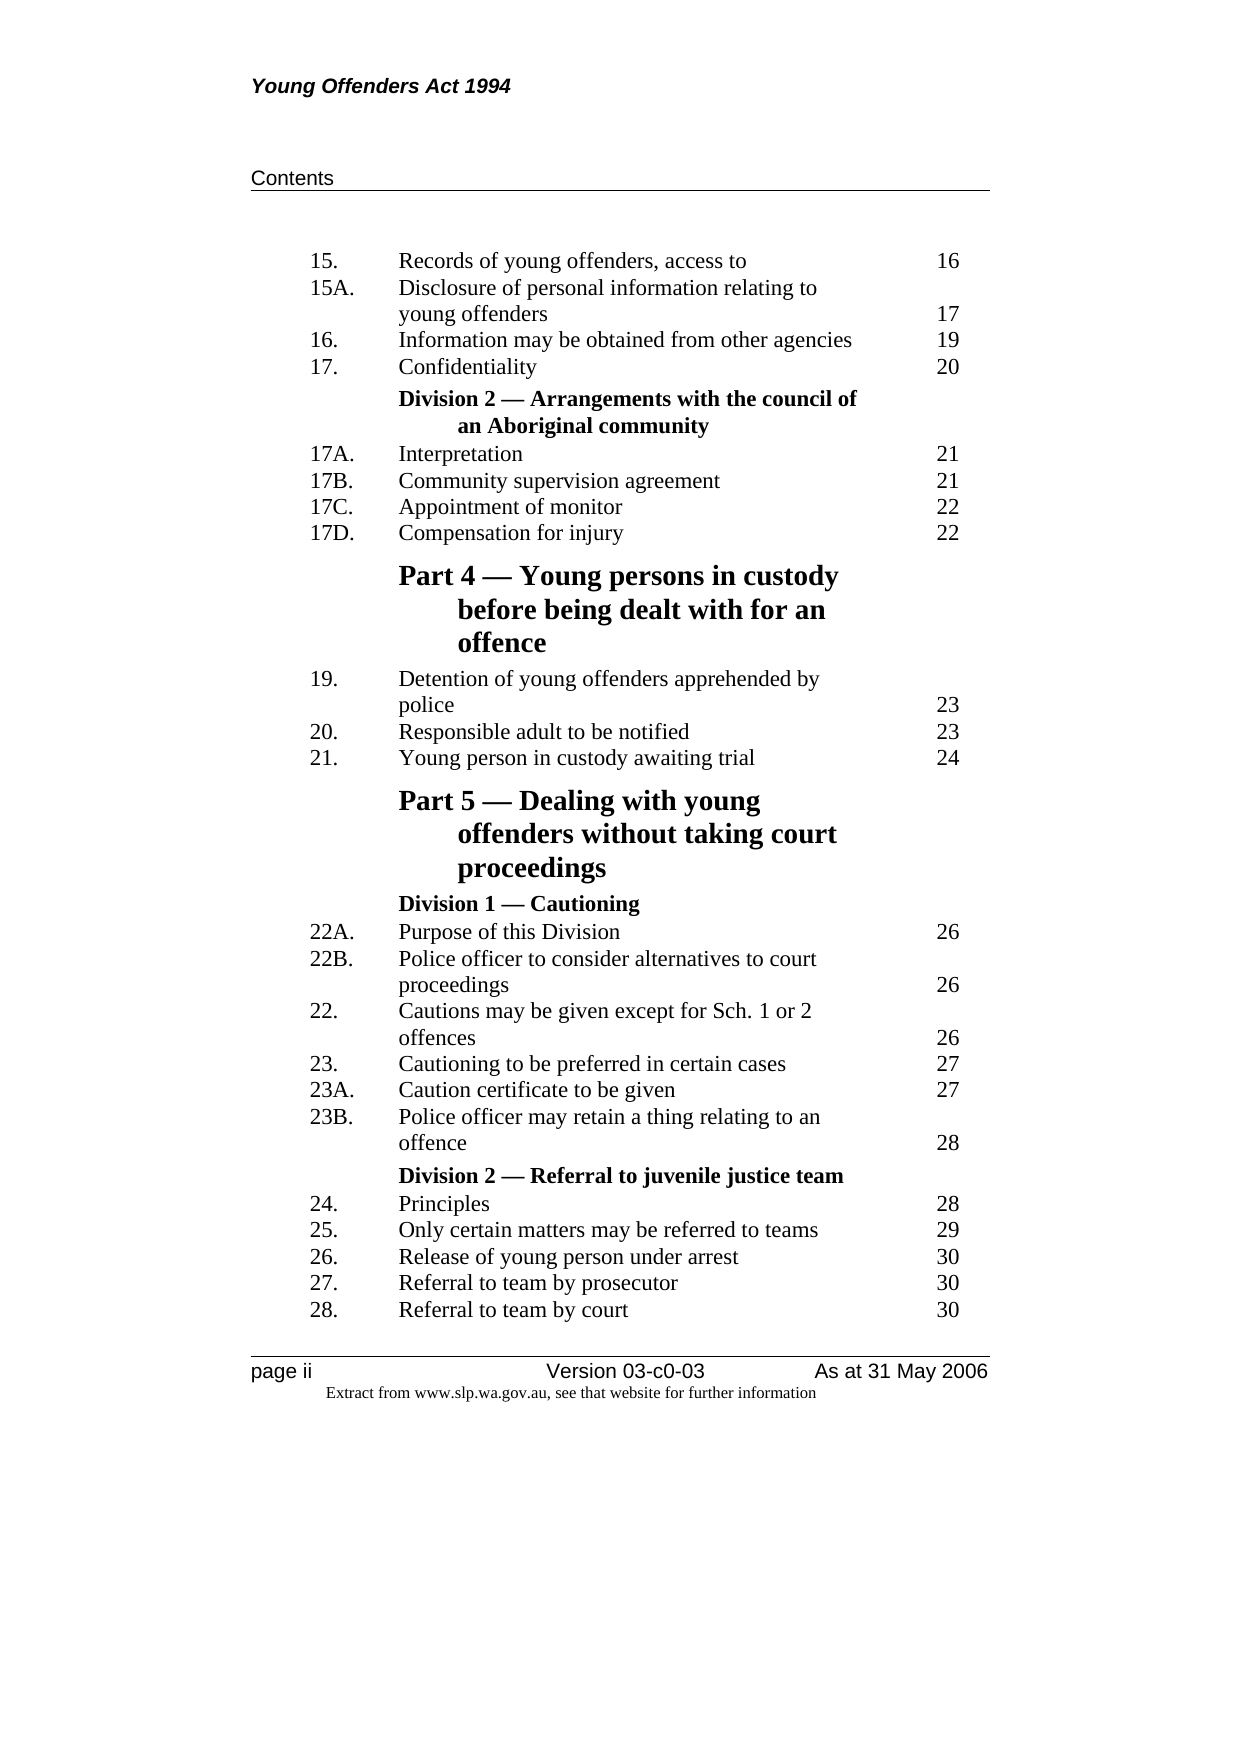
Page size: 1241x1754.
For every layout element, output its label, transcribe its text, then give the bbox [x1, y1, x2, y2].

text 27. Referral to team by prosecutor 30 [309, 1269, 872, 1296]
text 19. Detention of young offenders apprehended by police 23 [309, 665, 872, 718]
text Division 2 — Arrangements with the council of an Aboriginal community [398, 386, 872, 438]
text 15A. Disclosure of personal information relating to young offenders 17 [309, 274, 872, 327]
text Division 1 — Cautioning [398, 890, 872, 916]
text 23A. Caution certificate to be given 27 [309, 1076, 872, 1103]
text 28. Referral to team by court 30 [309, 1296, 872, 1322]
text 20. Responsible adult to be notified 23 [309, 718, 872, 744]
text 26. Release of young person under arrest 30 [309, 1243, 872, 1269]
text 17. Confidentiality 20 [309, 353, 872, 379]
text 23B. Police officer may retain a thing relating to an offence 28 [309, 1103, 872, 1156]
text 23. Cautioning to be preferred in certain cases 27 [309, 1050, 872, 1076]
text 15. Records of young offenders, access to 16 [309, 247, 872, 274]
text Part 4 — Young persons in custody before being dealt with for an offence [398, 558, 872, 659]
text 16. Information may be obtained from other agencies 19 [309, 327, 872, 353]
text 21. Young person in custody awaiting trial 24 [309, 744, 872, 771]
text Part 5 — Dealing with young offenders without taking court proceedings [398, 783, 872, 884]
text 22A. Purpose of this Division 26 [309, 918, 872, 945]
text 17C. Appointment of monitor 22 [309, 493, 872, 519]
text 17B. Community supervision agreement 21 [309, 467, 872, 493]
text Division 2 — Referral to juvenile justice team [398, 1162, 872, 1188]
text 17D. Compensation for injury 22 [309, 519, 872, 546]
text 22B. Police officer to consider alternatives to court proceedings 26 [309, 945, 872, 997]
text 25. Only certain matters may be referred to teams 29 [309, 1217, 872, 1243]
text 22. Cautions may be given except for Sch. 1 or 2 offences 26 [309, 997, 872, 1050]
text 17A. Interpretation 21 [309, 440, 872, 467]
text 24. Principles 28 [309, 1190, 872, 1217]
